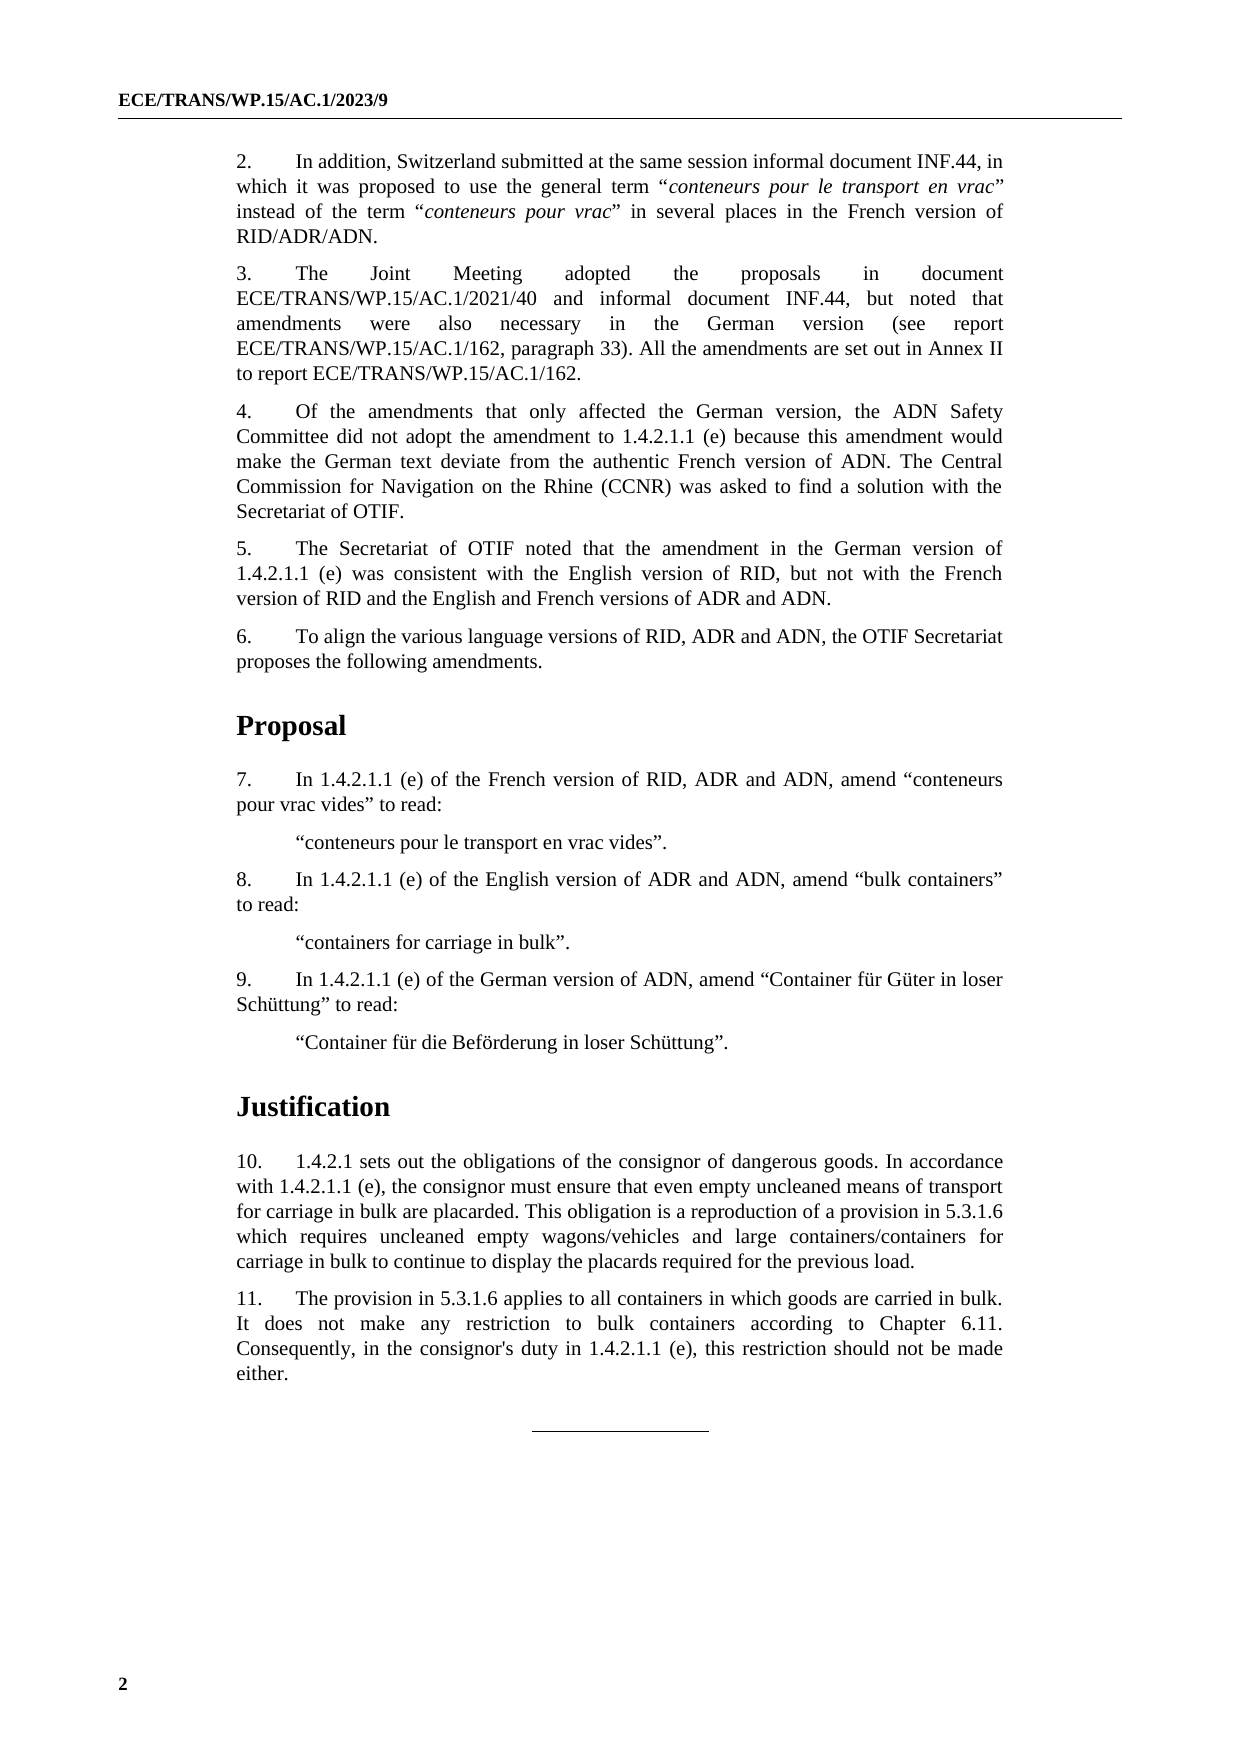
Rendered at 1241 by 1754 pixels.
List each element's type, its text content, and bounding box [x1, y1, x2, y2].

text Proposal [118, 710, 1004, 741]
text 5. The Secretariat of OTIF noted that the amendment in the German version of 1.4.2.1.1 (e) was consistent with the English version of RID, but not with the French version of RID and the English and French versions of ADR and ADN. [236, 535, 1004, 610]
text 2. In addition, Switzerland submitted at the same session informal document INF.44, in which it was proposed to use the general term “conteneurs pour le transport en vrac” instead of the term “conteneurs pour vrac” in several places in the French version of RID/ADR/ADN. [236, 148, 1004, 248]
text 3. The Joint Meeting adopted the proposals in document ECE/TRANS/WP.15/AC.1/2021/40 and informal document INF.44, but noted that amendments were also necessary in the German version (see report ECE/TRANS/WP.15/AC.1/162, paragraph 33). All the amendments are set out in Annex II to report ECE/TRANS/WP.15/AC.1/162. [236, 260, 1004, 385]
text “containers for carriage in bulk”. [236, 929, 1004, 954]
text 4. Of the amendments that only affected the German version, the ADN Safety Committee did not adopt the amendment to 1.4.2.1.1 (e) because this amendment would make the German text deviate from the authentic French version of ADN. The Central Commission for Navigation on the Rhine (CCNR) was asked to find a solution with the Secretariat of OTIF. [236, 398, 1004, 523]
text 8. In 1.4.2.1.1 (e) of the English version of ADR and ADN, amend “bulk containers” to read: [236, 866, 1004, 916]
text “Container für die Beförderung in loser Schüttung”. [236, 1029, 1004, 1054]
text Justification [118, 1091, 1004, 1123]
text 10. 1.4.2.1 sets out the obligations of the consignor of dangerous goods. In accordance with 1.4.2.1.1 (e), the consignor must ensure that even empty uncleaned means of transport for carriage in bulk are placarded. This obligation is a reproduction of a provision in 5.3.1.6 which requires uncleaned empty wagons/vehicles and large containers/containers for carriage in bulk to continue to display the placards required for the previous load. [236, 1148, 1004, 1273]
text 6. To align the various language versions of RID, ADR and ADN, the OTIF Secretariat proposes the following amendments. [236, 623, 1004, 673]
text 9. In 1.4.2.1.1 (e) of the German version of ADN, amend “Container für Güter in loser Schüttung” to read: [236, 966, 1004, 1016]
text 11. The provision in 5.3.1.6 applies to all containers in which goods are carried in bulk. It does not make any restriction to bulk containers according to Chapter 6.11. Consequently, in the consignor's duty in 1.4.2.1.1 (e), this restriction should not be made either. [236, 1285, 1004, 1385]
text 7. In 1.4.2.1.1 (e) of the French version of RID, ADR and ADN, amend “conteneurs pour vrac vides” to read: [236, 766, 1004, 816]
text “conteneurs pour le transport en vrac vides”. [295, 829, 1004, 854]
